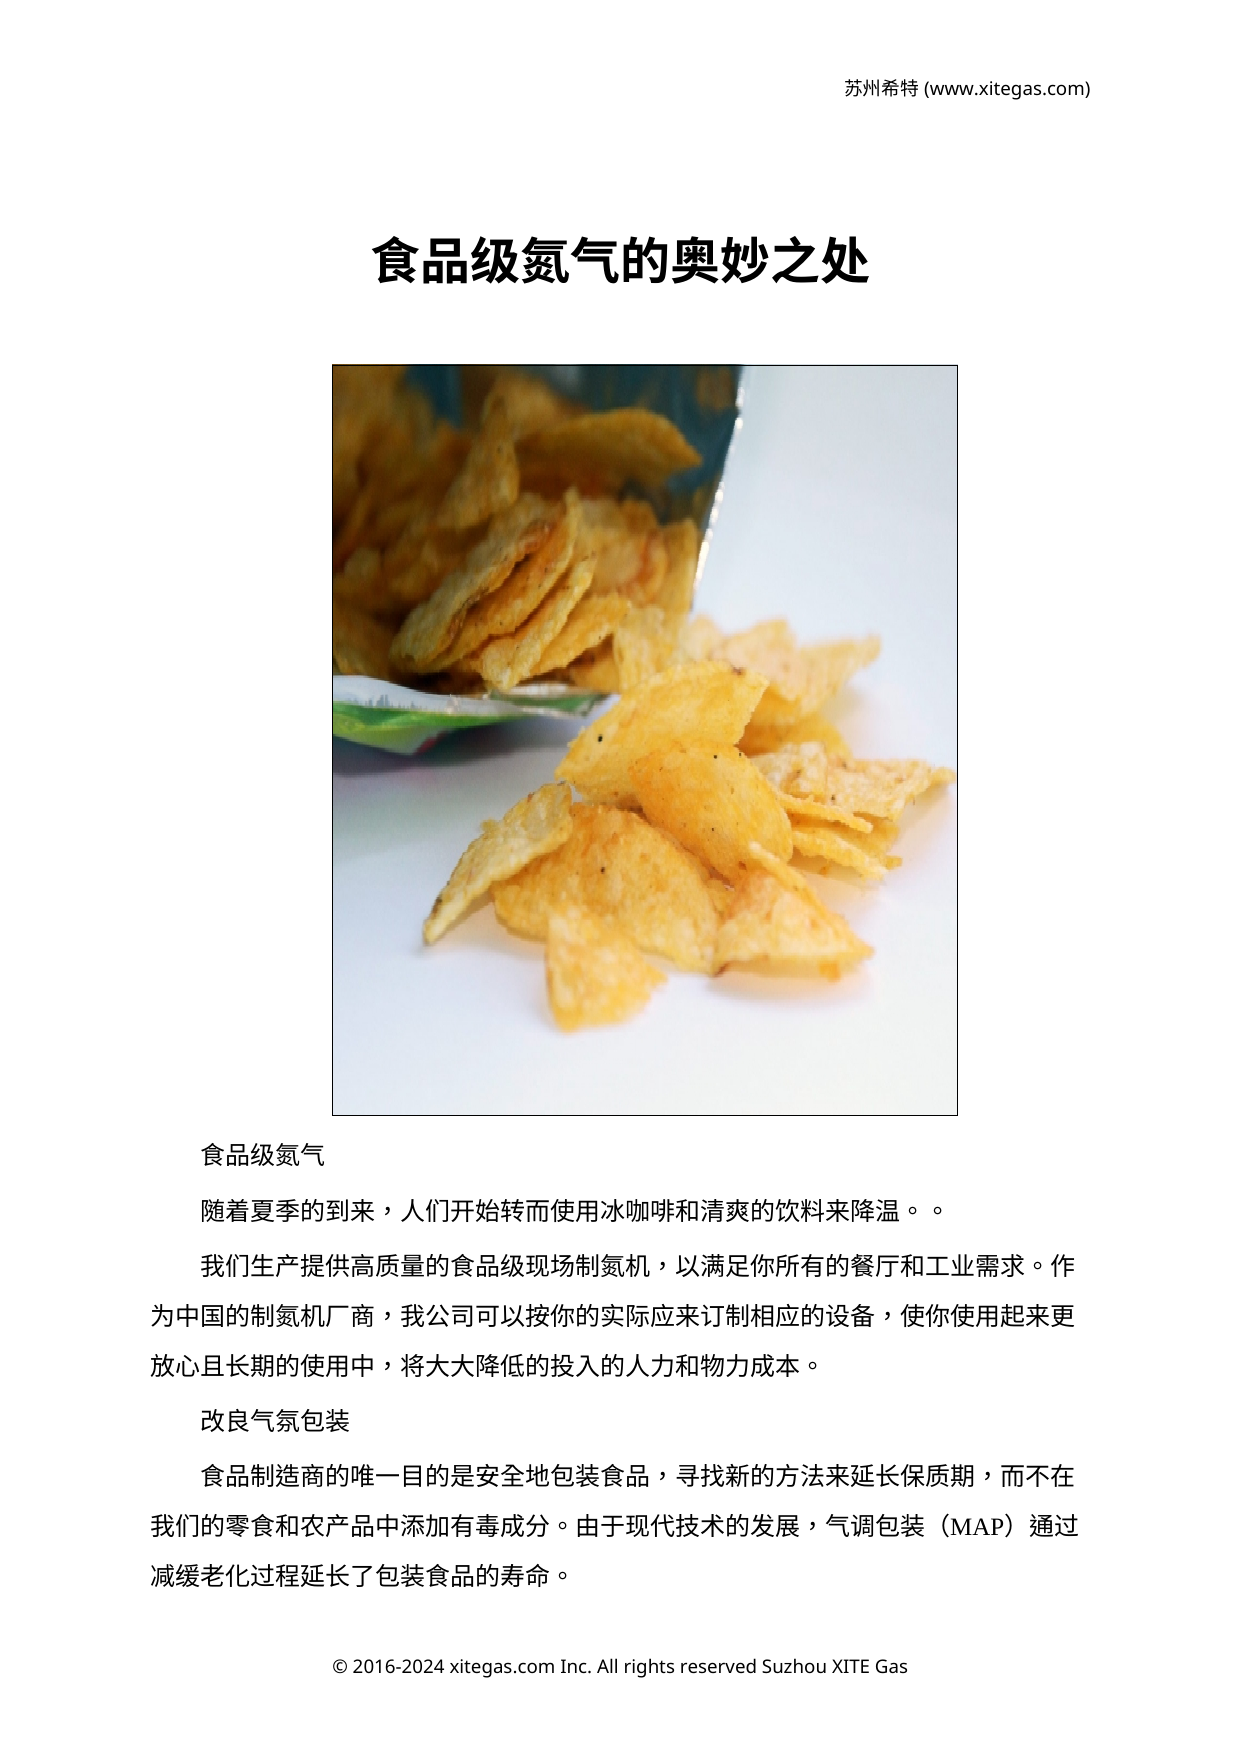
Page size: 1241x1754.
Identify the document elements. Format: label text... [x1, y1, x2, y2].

text 随着夏季的到来，人们开始转而使用冰咖啡和清爽的饮料来降温。。 [150, 1175, 1090, 1225]
text 食品级氮气的奥妙之处 [150, 232, 1090, 290]
text 我们生产提供高质量的食品级现场制氮机，以满足你所有的餐厅和工业需求。作为中国的制氮机厂商，我公司可以按你的实际应来订制相应的设备，使你使用起来更放心且长期的使用中，将大大降低的投入的人力和物力成本。 [150, 1230, 1090, 1380]
text 改良气氛包装 [150, 1386, 1090, 1436]
text 食品制造商的唯一目的是安全地包装食品，寻找新的方法来延长保质期，而不在我们的零食和农产品中添加有毒成分。由于现代技术的发展，气调包装（MAP）通过减缓老化过程延长了包装食品的寿命。 [150, 1441, 1090, 1591]
picture [333, 366, 957, 1115]
text 食品级氮气 [150, 1120, 1090, 1170]
